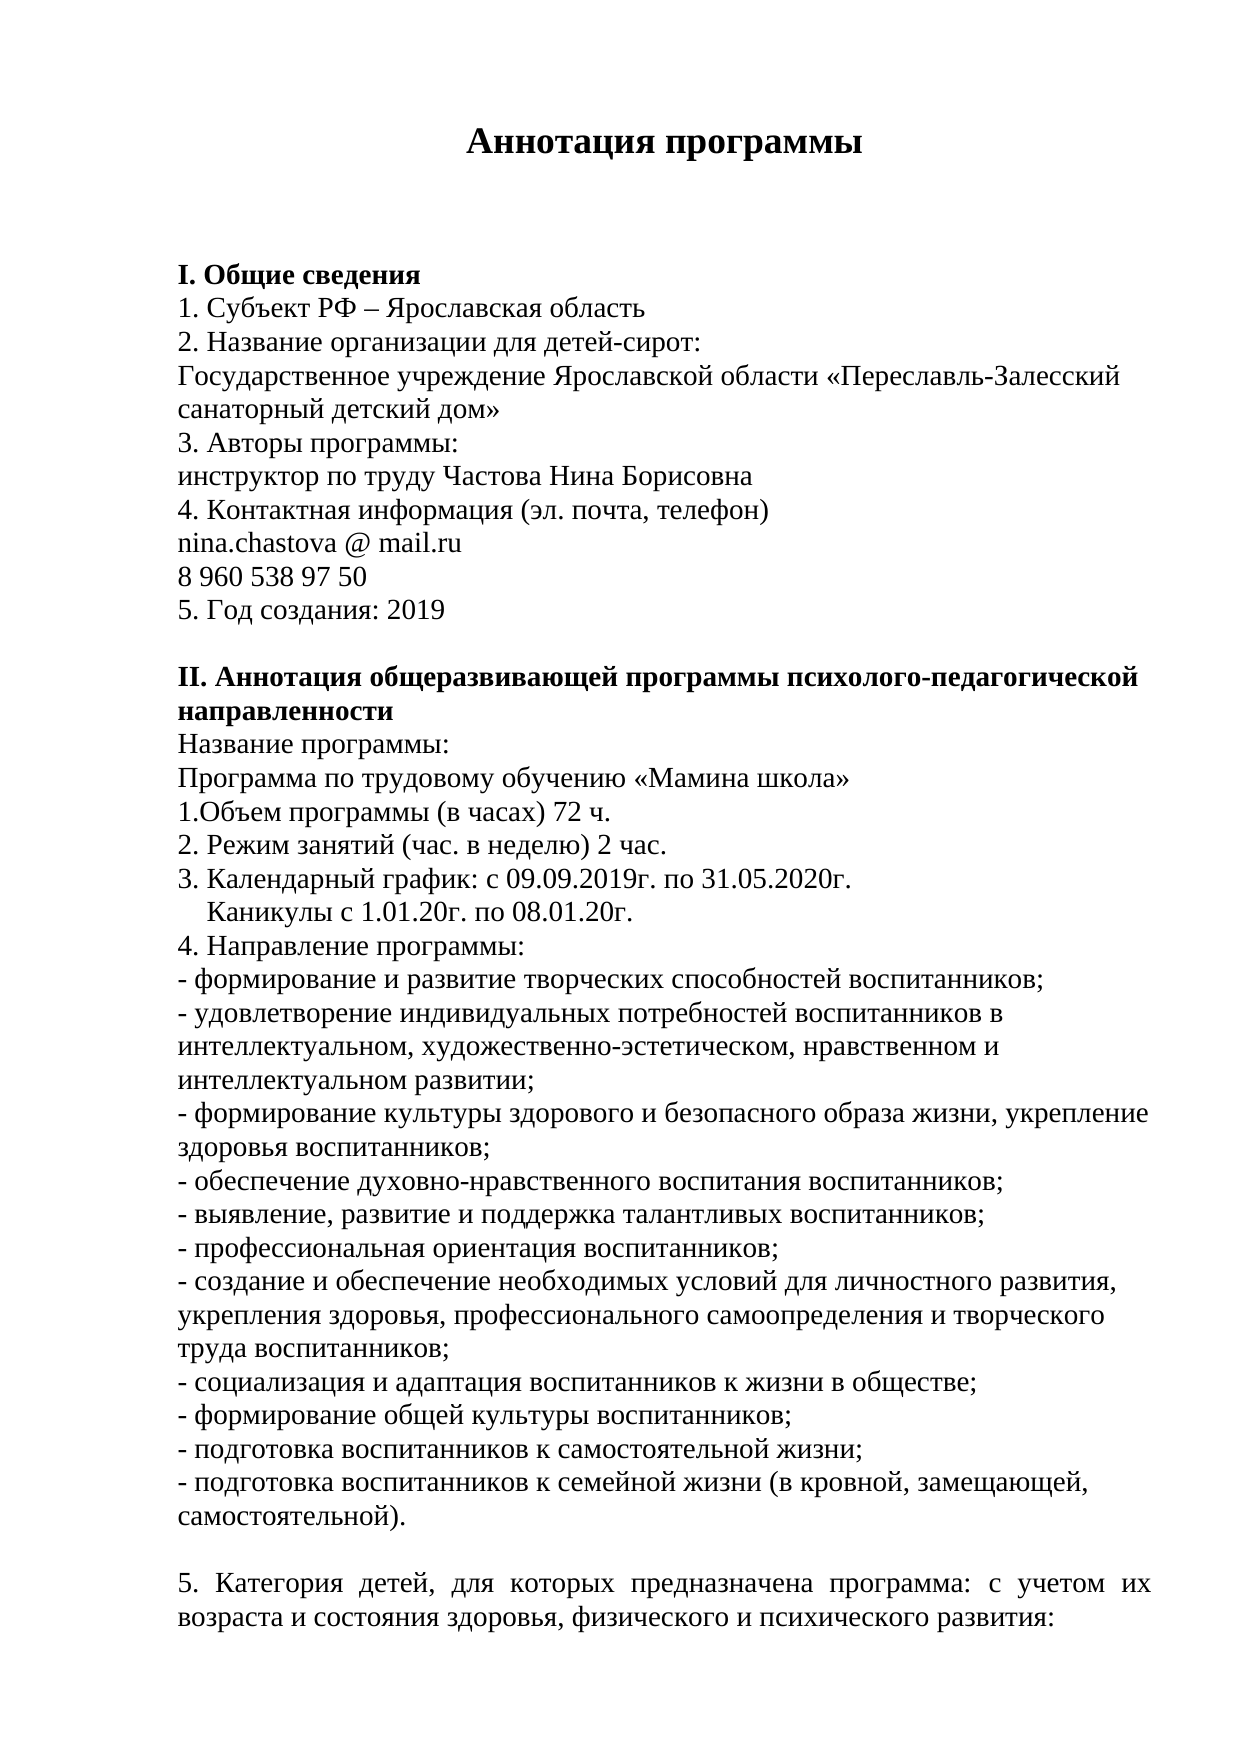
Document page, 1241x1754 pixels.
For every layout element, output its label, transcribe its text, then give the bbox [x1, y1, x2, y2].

text II. Аннотация общеразвивающей программы психолого-педагогической направленности [177, 659, 1152, 727]
text - формирование культуры здорового и безопасного образа жизни, укрепление здоровья воспитанников; [177, 1096, 1152, 1163]
text 2. Название организации для детей-сирот: [177, 324, 1152, 358]
text 4. Направление программы: [177, 928, 1152, 961]
text - создание и обеспечение необходимых условий для личностного развития, укрепления здоровья, профессионального самоопределения и творческого труда воспитанников; [177, 1263, 1152, 1364]
text - формирование и развитие творческих способностей воспитанников; [177, 961, 1152, 995]
text 5. Категория детей, для которых предназначена программа: с учетом их возраста и состояния здоровья, физического и психического развития: [177, 1565, 1152, 1632]
text Программа по трудовому обучению «Мамина школа» [177, 760, 1152, 794]
text nina.chastova @ mail.ru [177, 525, 1152, 559]
text 4. Контактная информация (эл. почта, телефон) [177, 492, 1152, 525]
text - формирование общей культуры воспитанников; [177, 1397, 1152, 1431]
text 1. Субъект РФ – Ярославская область [177, 291, 1152, 324]
text Каникулы с 1.01.20г. по 08.01.20г. [177, 894, 1152, 928]
text - подготовка воспитанников к самостоятельной жизни; [177, 1431, 1152, 1464]
text - обеспечение духовно-нравственного воспитания воспитанников; [177, 1163, 1152, 1196]
text - подготовка воспитанников к семейной жизни (в кровной, замещающей, самостоятельной). [177, 1464, 1152, 1532]
text Государственное учреждение Ярославской области «Переславль-Залесский санаторный детский дом» [177, 358, 1152, 425]
text 3. Авторы программы: [177, 425, 1152, 458]
text инструктор по труду Частова Нина Борисовна [177, 458, 1152, 492]
text - выявление, развитие и поддержка талантливых воспитанников; [177, 1196, 1152, 1230]
text 5. Год создания: 2019 [177, 592, 1152, 626]
text I. Общие сведения [177, 257, 1152, 291]
text Аннотация программы [177, 118, 1152, 161]
text - профессиональная ориентация воспитанников; [177, 1230, 1152, 1263]
text 2. Режим занятий (час. в неделю) 2 час. [177, 827, 1152, 861]
text - социализация и адаптация воспитанников к жизни в обществе; [177, 1364, 1152, 1397]
text 1.Объем программы (в часах) 72 ч. [177, 794, 1152, 827]
text Название программы: [177, 727, 1152, 760]
text 8 960 538 97 50 [177, 559, 1152, 592]
text 3. Календарный график: с 09.09.2019г. по 31.05.2020г. [177, 861, 1152, 894]
text - удовлетворение индивидуальных потребностей воспитанников в интеллектуальном, художественно-эстетическом, нравственном и интеллектуальном развитии; [177, 995, 1152, 1096]
